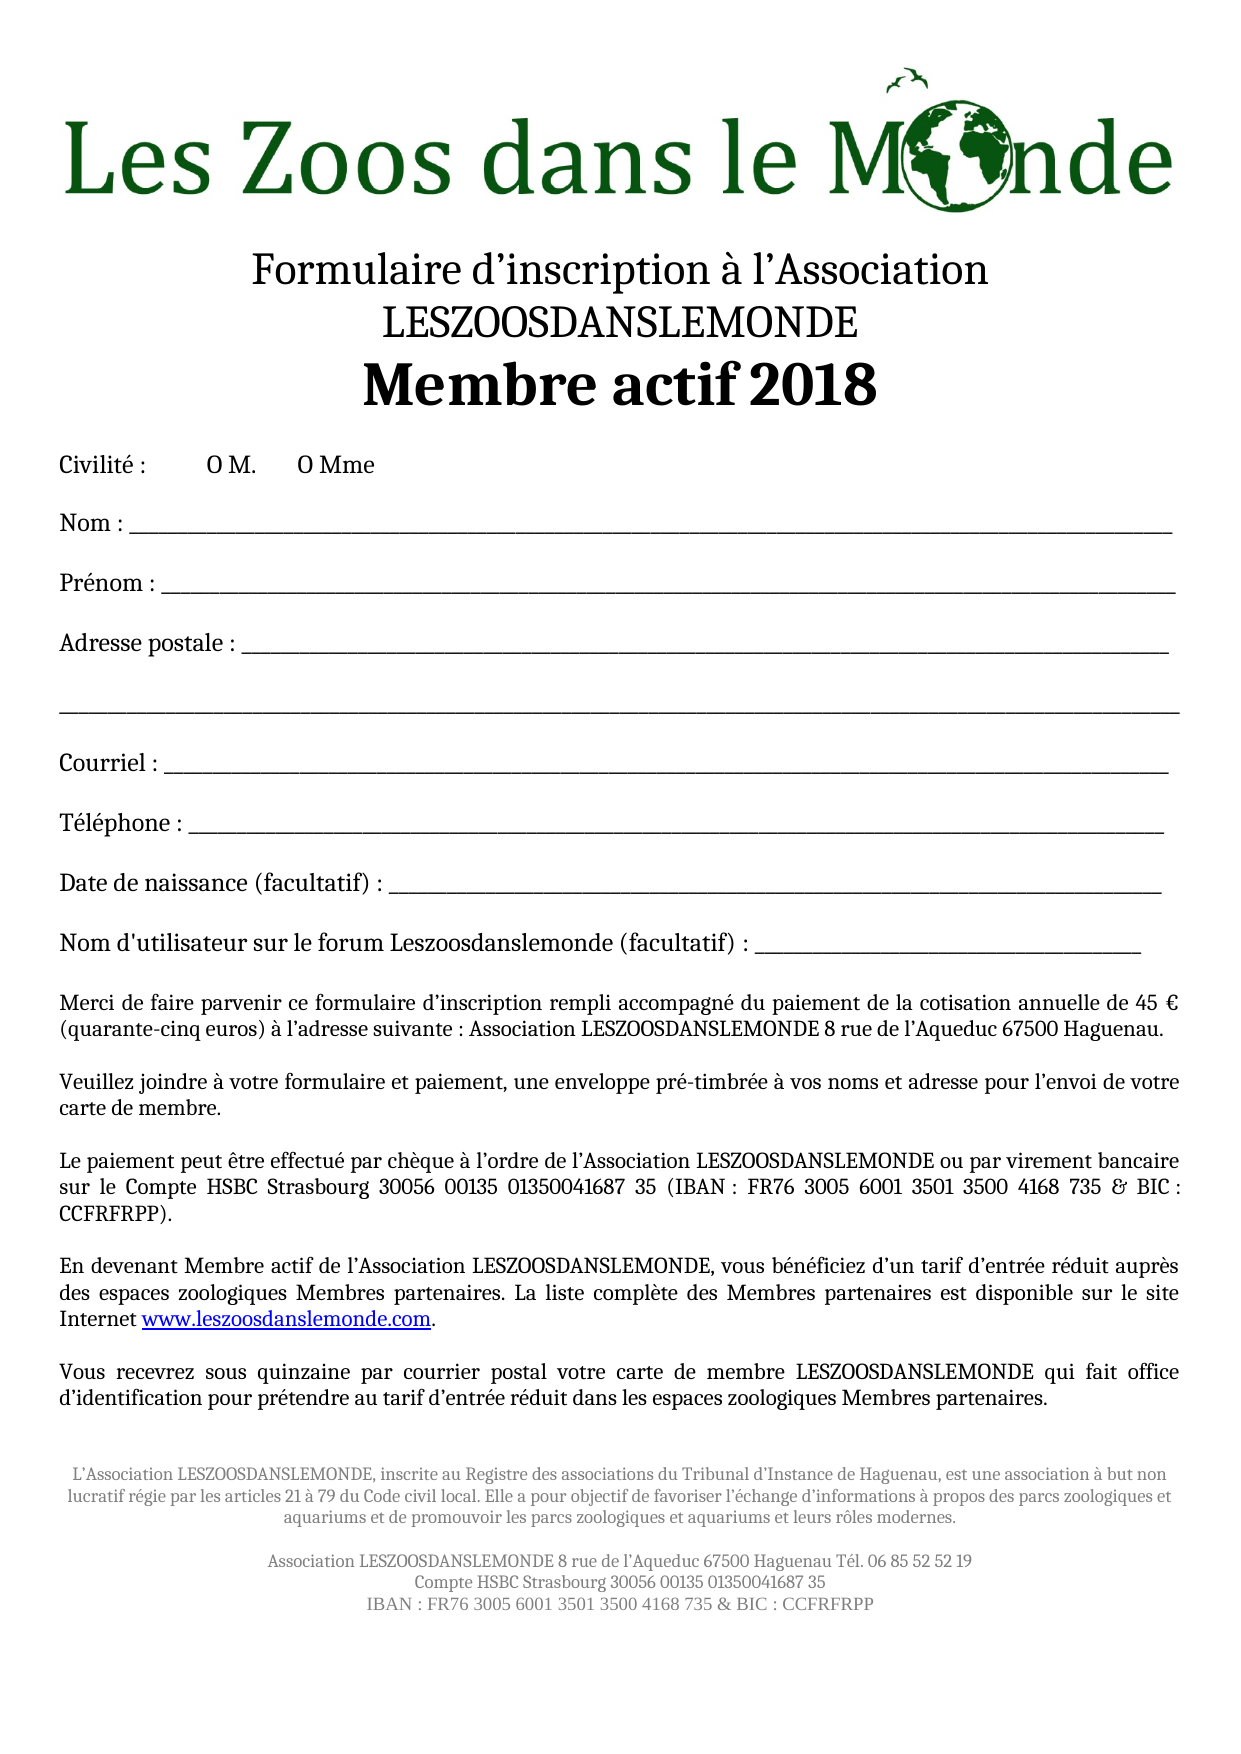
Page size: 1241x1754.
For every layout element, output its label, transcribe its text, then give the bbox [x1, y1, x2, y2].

text Merci de faire parvenir ce formulaire d’inscription rempli accompagné du paiement de la cotisation annuelle de 45 € (quarante-cinq euros) à l’adresse suivante : Association LESZOOSDANSLEMONDE 8 rue de l’Aqueduc 67500 Haguenau. [59, 989, 1181, 1042]
text Veuillez joindre à votre formulaire et paiement, une enveloppe pré-timbrée à vos noms et adresse pour l’envoi de votre carte de membre. [59, 1068, 1181, 1121]
picture [59, 59, 1182, 219]
text Nom : ____________________________________________________________________________________________________________ [59, 508, 1181, 538]
text Formulaire d’inscription à l’Association LESZOOSDANSLEMONDE [59, 243, 1181, 349]
text Vous recevrez sous quinzaine par courrier postal votre carte de membre LESZOOSDANSLEMONDE qui fait office d’identification pour prétendre au tarif d’entrée réduit dans les espaces zoologiques Membres partenaires. [59, 1358, 1181, 1411]
text ____________________________________________________________________________________________________________________ [59, 688, 1181, 718]
text Nom d'utilisateur sur le forum Leszoosdanslemonde (facultatif) : ________________________________________ [59, 928, 1181, 958]
text Téléphone : _____________________________________________________________________________________________________ [59, 808, 1181, 838]
text IBAN : FR76 3005 6001 3501 3500 4168 735 & BIC : CCFRFRPP [59, 1593, 1181, 1615]
text Membre actif 2018 [59, 349, 1181, 421]
text Prénom : _________________________________________________________________________________________________________ [59, 568, 1181, 598]
text Association LESZOOSDANSLEMONDE 8 rue de l’Aqueduc 67500 Haguenau Tél. 06 85 52 52 19 [59, 1550, 1181, 1572]
text Compte HSBC Strasbourg 30056 00135 01350041687 35 [59, 1572, 1181, 1593]
text En devenant Membre actif de l’Association LESZOOSDANSLEMONDE, vous bénéficiez d’un tarif d’entrée réduit auprès des espaces zoologiques Membres partenaires. La liste complète des Membres partenaires est disponible sur le site Internet www.leszoosdanslemonde.com. [59, 1253, 1181, 1332]
text Le paiement peut être effectué par chèque à l’ordre de l’Association LESZOOSDANSLEMONDE ou par virement bancaire sur le Compte HSBC Strasbourg 30056 00135 01350041687 35 (IBAN : FR76 3005 6001 3501 3500 4168 735 & BIC : CCFRFRPP). [59, 1148, 1181, 1227]
text L’Association LESZOOSDANSLEMONDE, inscrite au Registre des associations du Tribunal d’Instance de Haguenau, est une association à but non lucratif régie par les articles 21 à 79 du Code civil local. Elle a pour objectif de favoriser l’échange d’informations à propos des parcs zoologiques et aquariums et de promouvoir les parcs zoologiques et aquariums et leurs rôles modernes. [59, 1464, 1181, 1528]
text Date de naissance (facultatif) : ________________________________________________________________________________ [59, 868, 1181, 898]
text Courriel : ________________________________________________________________________________________________________ [59, 748, 1181, 778]
text Adresse postale : ________________________________________________________________________________________________ [59, 628, 1181, 658]
text Civilité : O M. O Mme [59, 449, 1181, 479]
